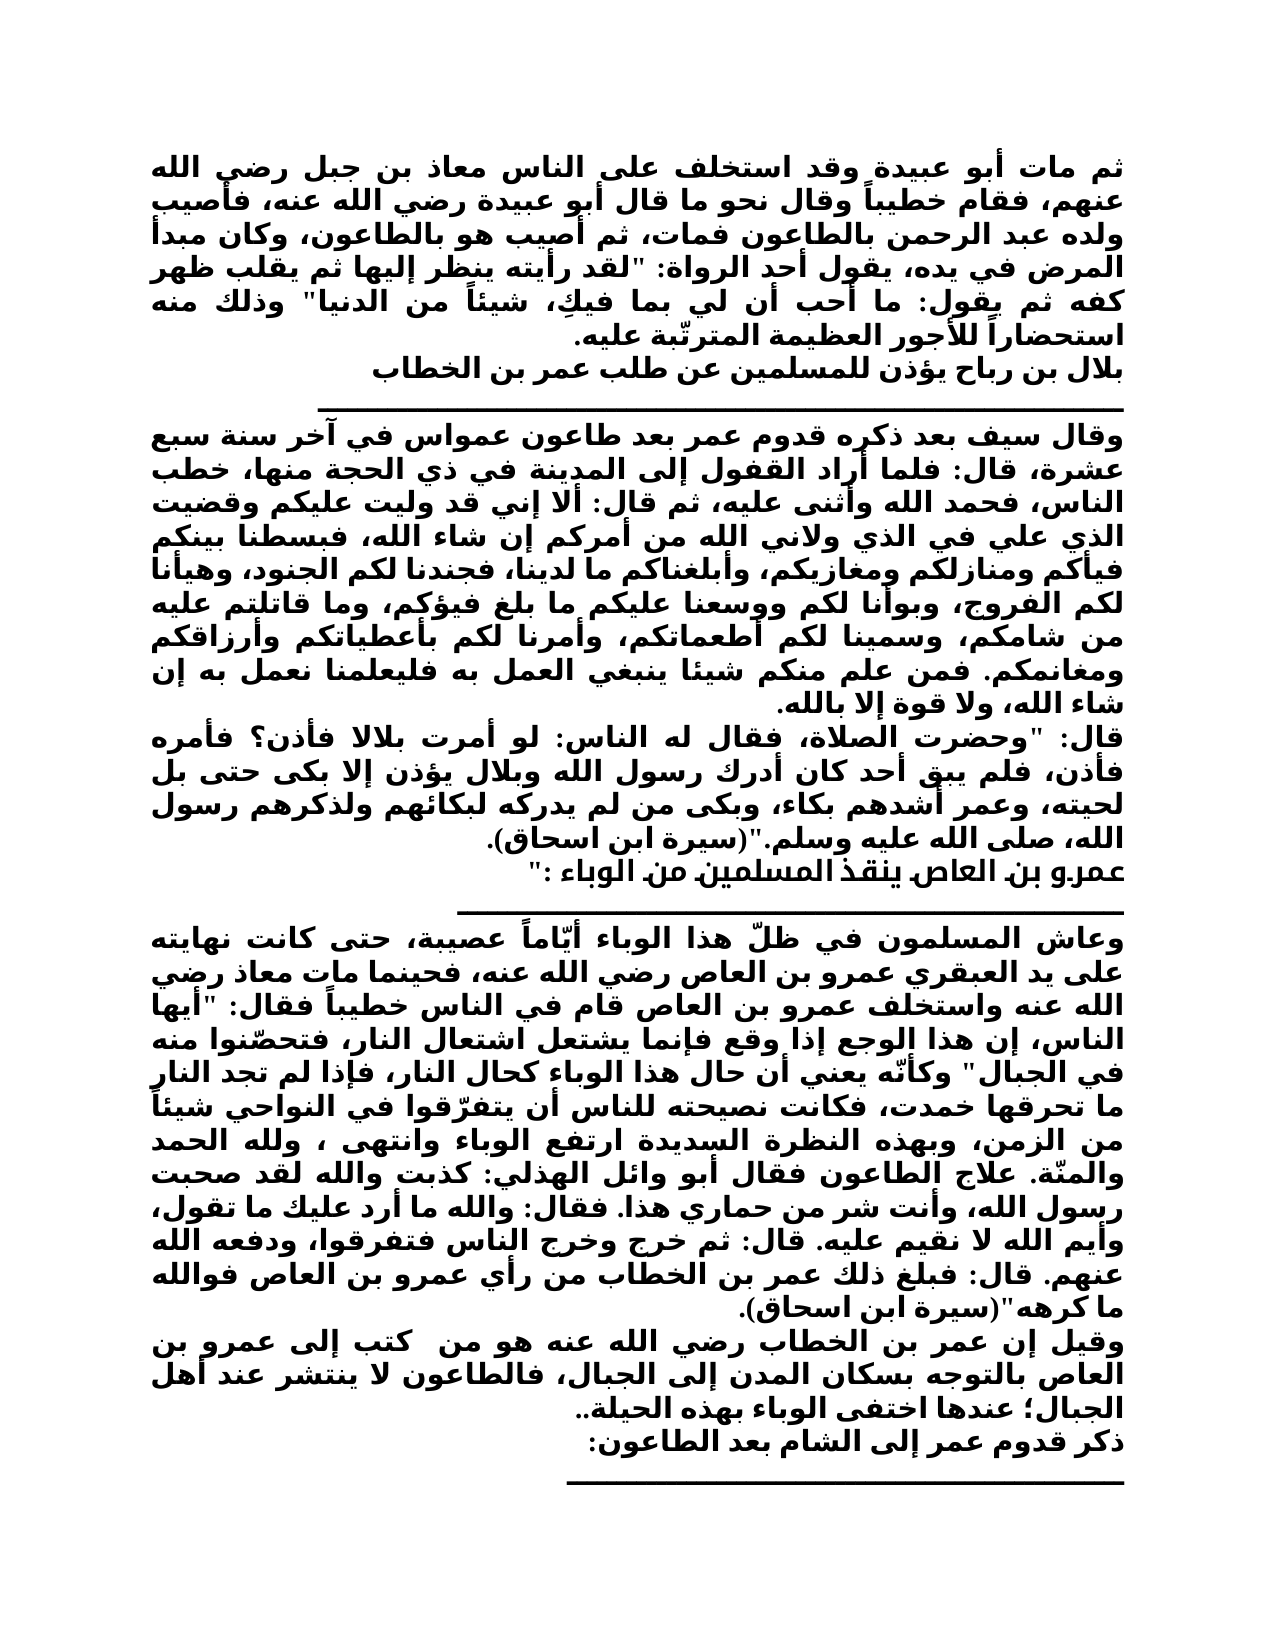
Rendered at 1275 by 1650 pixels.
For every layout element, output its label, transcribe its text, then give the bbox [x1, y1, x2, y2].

text بلال بن رباح يؤذن للمسلمين عن طلب عمر بن الخطاب [150, 351, 1125, 385]
text وقيل إن عمر بن الخطاب رضي الله عنه هو من كتب إلى عمرو بن العاص بالتوجه بسكان المدن إلى الجبال، فالطاعون لا ينتشر عند أهل الجبال؛ عندها اختفى الوباء بهذه الحيلة.. [150, 1324, 1125, 1424]
text ــــــــــــــــــــــــــــــــــــــــــــــــــــــــ [150, 1458, 1125, 1492]
text ـــــــــــــــــــــــــــــــــــــــــــــــــــــــــــــــــــ [150, 888, 1125, 921]
text ـــــــــــــــــــــــــــــــــــــــــــــــــــــــــــــــــــــــــــــــــ [150, 385, 1125, 418]
text وقال سيف بعد ذكره قدوم عمر بعد طاعون عمواس في آخر سنة سبع عشرة، قال: فلما أراد القفول إلى المدينة في ذي الحجة منها، خطب الناس، فحمد الله وأثنى عليه، ثم قال: ألا إني قد وليت عليكم وقضيت الذي علي في الذي ولاني الله من أمركم إن شاء الله، فبسطنا بينكم فيأكم ومنازلكم ومغازيكم، وأبلغناكم ما لدينا، فجندنا لكم الجنود، وهيأنا لكم الفروج، وبوأنا لكم ووسعنا عليكم ما بلغ فيؤكم، وما قاتلتم عليه من شامكم، وسمينا لكم أطعماتكم، وأمرنا لكم بأعطياتكم وأرزاقكم ومغانمكم. فمن علم منكم شيئا ينبغي العمل به فليعلمنا نعمل به إن شاء الله، ولا قوة إلا بالله. [150, 418, 1125, 720]
text وعاش المسلمون في ظلّ هذا الوباء أيّاماً عصيبة، حتى كانت نهايته على يد العبقري عمرو بن العاص رضي الله عنه، فحينما مات معاذ رضي الله عنه واستخلف عمرو بن العاص قام في الناس خطيباً فقال: "أيها الناس، إن هذا الوجع إذا وقع فإنما يشتعل اشتعال النار، فتحصّنوا منه في الجبال" وكأنّه يعني أن حال هذا الوباء كحال النار، فإذا لم تجد النار ما تحرقها خمدت، فكانت نصيحته للناس أن يتفرّقوا في النواحي شيئاً من الزمن، وبهذه النظرة السديدة ارتفع الوباء وانتهى ، ولله الحمد والمنّة. علاج الطاعون فقال أبو وائل الهذلي: كذبت والله لقد صحبت رسول الله، وأنت شر من حماري هذا. فقال: والله ما أرد عليك ما تقول، وأيم الله لا نقيم عليه. قال: ثم خرج وخرج الناس فتفرقوا، ودفعه الله عنهم. قال: فبلغ ذلك عمر بن الخطاب من رأي عمرو بن العاص فوالله ما كرهه"(سيرة ابن اسحاق). [150, 921, 1125, 1324]
text قال: "وحضرت الصلاة، فقال له الناس: لو أمرت بلالا فأذن؟ فأمره فأذن، فلم يبق أحد كان أدرك رسول الله وبلال يؤذن إلا بكى حتى بل لحيته، وعمر أشدهم بكاء، وبكى من لم يدركه لبكائهم ولذكرهم رسول الله، صلى الله عليه وسلم."(سيرة ابن اسحاق). [150, 720, 1125, 854]
text ذكر قدوم عمر إلى الشام بعد الطاعون: [150, 1424, 1125, 1458]
text ثم مات أبو عبيدة وقد استخلف على الناس معاذ بن جبل رضي الله عنهم، فقام خطيباً وقال نحو ما قال أبو عبيدة رضي الله عنه، فأصيب ولده عبد الرحمن بالطاعون فمات، ثم أصيب هو بالطاعون، وكان مبدأ المرض في يده، يقول أحد الرواة: "لقد رأيته ينظر إليها ثم يقلب ظهر كفه ثم يقول: ما أحب أن لي بما فيكِ، شيئاً من الدنيا" وذلك منه استحضاراً للأجور العظيمة المترتّبة عليه. [150, 150, 1125, 351]
text عمرو بن العاص ينقذ المسلمين من الوباء :" [150, 854, 1125, 888]
